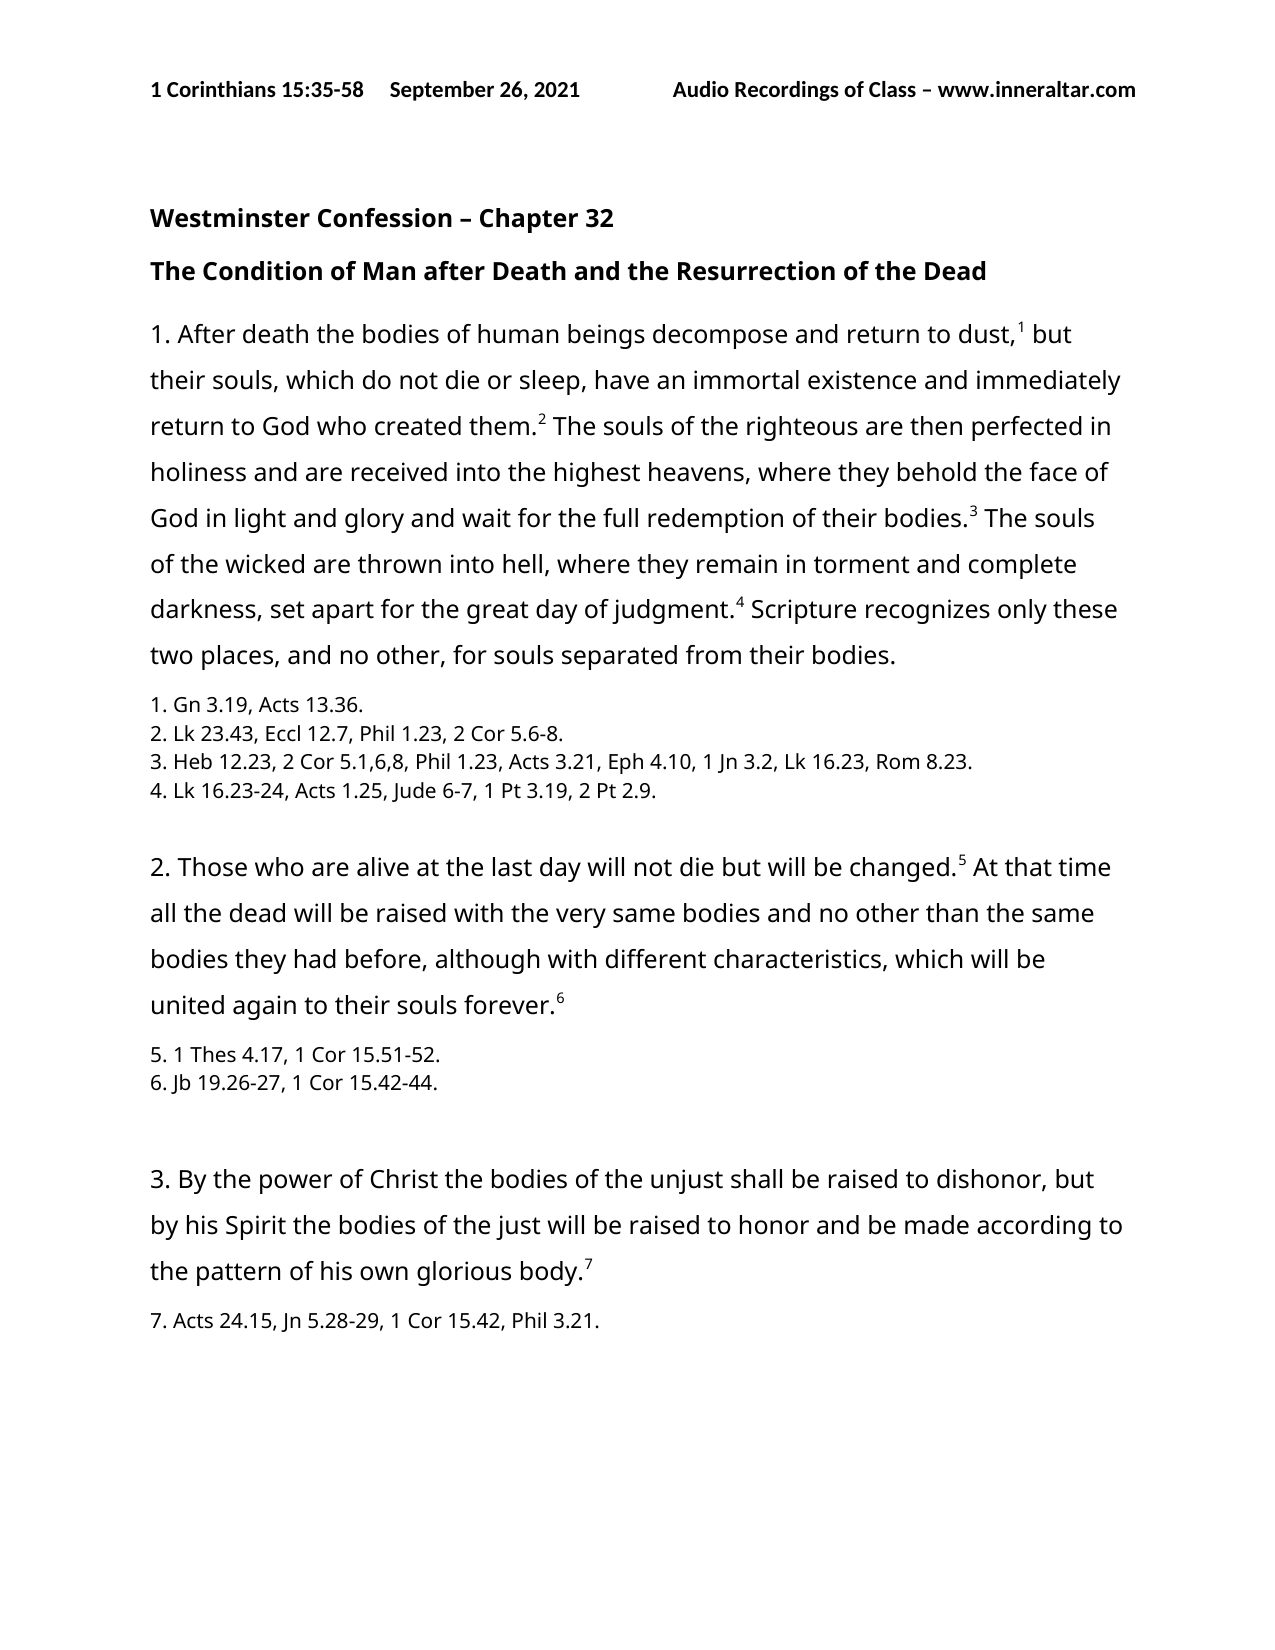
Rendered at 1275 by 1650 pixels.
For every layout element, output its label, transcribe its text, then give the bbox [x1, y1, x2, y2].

text 7. Acts 24.15, Jn 5.28-29, 1 Cor 15.42, Phil 3.21. [150, 1306, 1125, 1334]
text 1. After death the bodies of human beings decompose and return to dust,1 but their souls, which do not die or sleep, have an immortal existence and immediately return to God who created them.2 The souls of the righteous are then perfected in holiness and are received into the highest heavens, where they behold the face of God in light and glory and wait for the full redemption of their bodies.3 The souls of the wicked are thrown into hell, where they remain in torment and complete darkness, set apart for the great day of judgment.4 Scripture recognizes only these two places, and no other, for souls separated from their bodies. [150, 307, 1125, 674]
text Westminster Confession – Chapter 32 [150, 200, 1125, 234]
text The Condition of Man after Death and the Resurrection of the Dead [150, 254, 1125, 288]
text 1. Gn 3.19, Acts 13.36. 2. Lk 23.43, Eccl 12.7, Phil 1.23, 2 Cor 5.6-8. 3. Heb 12.23, 2 Cor 5.1,6,8, Phil 1.23, Acts 3.21, Eph 4.10, 1 Jn 3.2, Lk 16.23, Rom 8.23. 4. Lk 16.23-24, Acts 1.25, Jude 6-7, 1 Pt 3.19, 2 Pt 2.9. [150, 691, 1125, 804]
text 5. 1 Thes 4.17, 1 Cor 15.51-52. 6. Jb 19.26-27, 1 Cor 15.42-44. [150, 1040, 1125, 1097]
text 3. By the power of Christ the bodies of the unjust shall be raised to dishonor, but by his Spirit the bodies of the just will be raised to honor and be made according to the pattern of his own glorious body.7 [150, 1152, 1125, 1289]
text 2. Those who are alive at the last day will not die but will be changed.5 At that time all the dead will be raised with the very same bodies and no other than the same bodies they had before, although with different characteristics, which will be united again to their souls forever.6 [150, 840, 1125, 1023]
